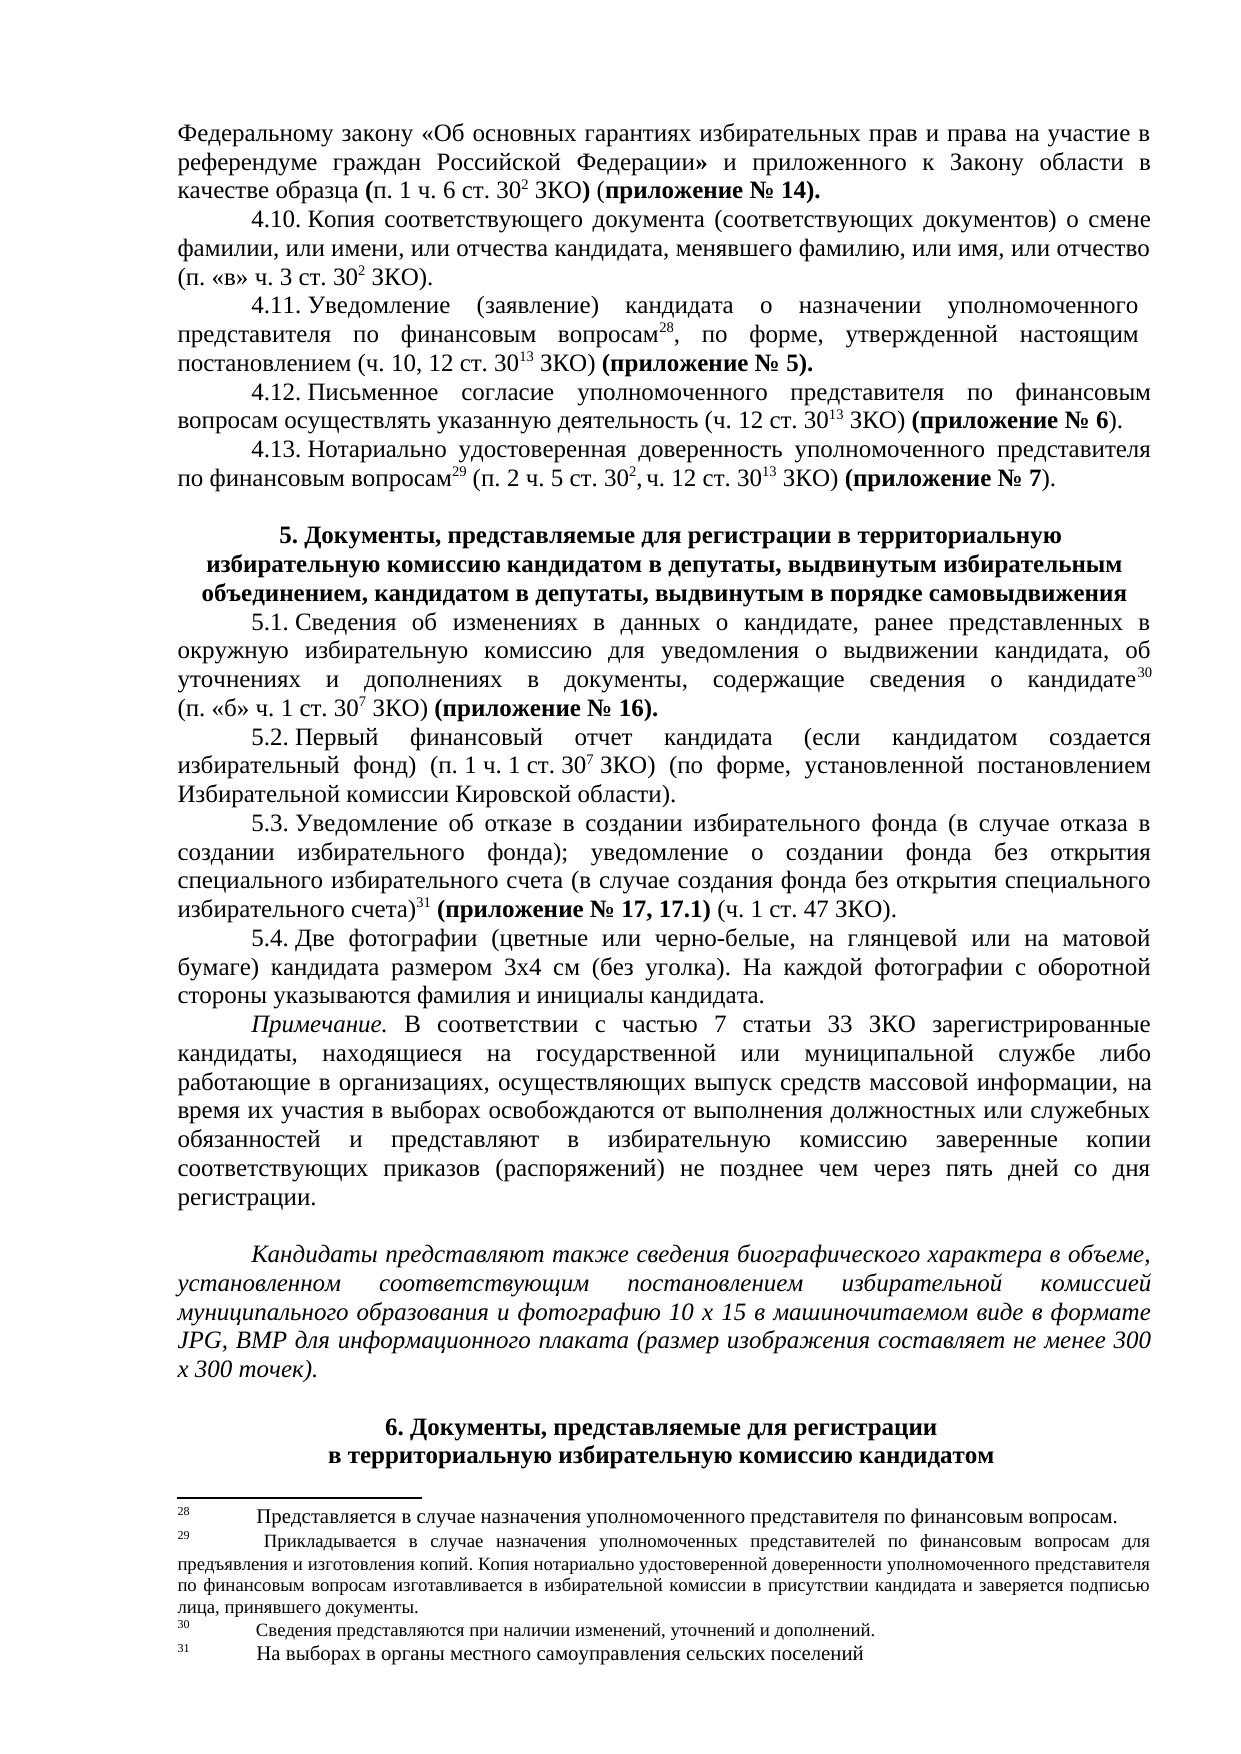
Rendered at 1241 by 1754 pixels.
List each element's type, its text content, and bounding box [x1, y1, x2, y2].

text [177, 1412, 1152, 1469]
text 5.2. Первый финансовый отчет кандидата (если кандидатом создается избирательный фонд) (п. 1 ч. 1 ст. 307 ЗКО) (по форме, установленной постановлением Избирательной комиссии Кировской области). [177, 722, 1152, 808]
text 4.9. Сведения о размере и об источниках доходов, имуществе, принадлежащем кандидату на праве собственности, о счетах (вкладах) в банках, ценных бумагах на бумажном носителе и в машиночитаемом виде по форме согласно приложению 1 к Федеральному закону «Об основных гарантиях избирательных прав и права на участие в референдуме граждан Российской Федерации» и приложенного к Закону области в качестве образца (п. 1 ч. 6 ст. 302 ЗКО) (приложение № 14). [177, 118, 1152, 204]
text 5.4. Две фотографии (цветные или черно-белые, на глянцевой или на матовой бумаге) кандидата размером 3х4 см (без уголка). На каждой фотографии с оборотной стороны указываются фамилия и инициалы кандидата. [177, 923, 1152, 1009]
text 4.12. Письменное согласие уполномоченного представителя по финансовым вопросам осуществлять указанную деятельность (ч. 12 ст. 3013 ЗКО) (приложение № 6). [177, 377, 1152, 434]
text Кандидаты представляют также сведения биографического характера в объеме, установленном соответствующим постановлением избирательной комиссией муниципального образования и фотографию 10 х 15 в машиночитаемом виде в формате JPG, BMP для информационного плаката (размер изображения составляет не менее 300 х 300 точек). [177, 1239, 1152, 1383]
text Примечание. В соответствии с частью 7 статьи 33 ЗКО зарегистрированные кандидаты, находящиеся на государственной или муниципальной службе либо работающие в организациях, осуществляющих выпуск средств массовой информации, на время их участия в выборах освобождаются от выполнения должностных или служебных обязанностей и представляют в избирательную комиссию заверенные копии соответствующих приказов (распоряжений) не позднее чем через пять дней со дня регистрации. [177, 1009, 1152, 1211]
text 5.1. Сведения об изменениях в данных о кандидате, ранее представленных в окружную избирательную комиссию для уведомления о выдвижении кандидата, об уточнениях и дополнениях в документы, содержащие сведения о кандидате (п. «б» ч. 1 ст. 307 ЗКО) (приложение № 16). [177, 607, 1152, 722]
text 4.11. Уведомление (заявление) кандидата о назначении уполномоченного представителя по финансовым вопросам, по форме, утвержденной настоящим постановлением (ч. 10, 12 ст. 3013 ЗКО) (приложение № 5). [177, 291, 1139, 377]
text 5. Документы, представляемые для регистрации в территориальную избирательную комиссию кандидатом в депутаты, выдвинутым избирательным объединением, кандидатом в депутаты, выдвинутым в порядке самовыдвижения [177, 521, 1152, 607]
text 4.10. Копия соответствующего документа (соответствующих документов) о смене фамилии, или имени, или отчества кандидата, менявшего фамилию, или имя, или отчество (п. «в» ч. 3 ст. 302 ЗКО). [177, 204, 1152, 291]
text 5.3. Уведомление об отказе в создании избирательного фонда (в случае отказа в создании избирательного фонда); уведомление о создании фонда без открытия специального избирательного счета (в случае создания фонда без открытия специального избирательного счета) (приложение № 17, 17.1) (ч. 1 ст. 47 ЗКО). [177, 808, 1152, 923]
text 4.13. Нотариально удостоверенная доверенность уполномоченного представителя по финансовым вопросам (п. 2 ч. 5 ст. 302, ч. 12 ст. 3013 ЗКО) (приложение № 7). [177, 434, 1152, 492]
